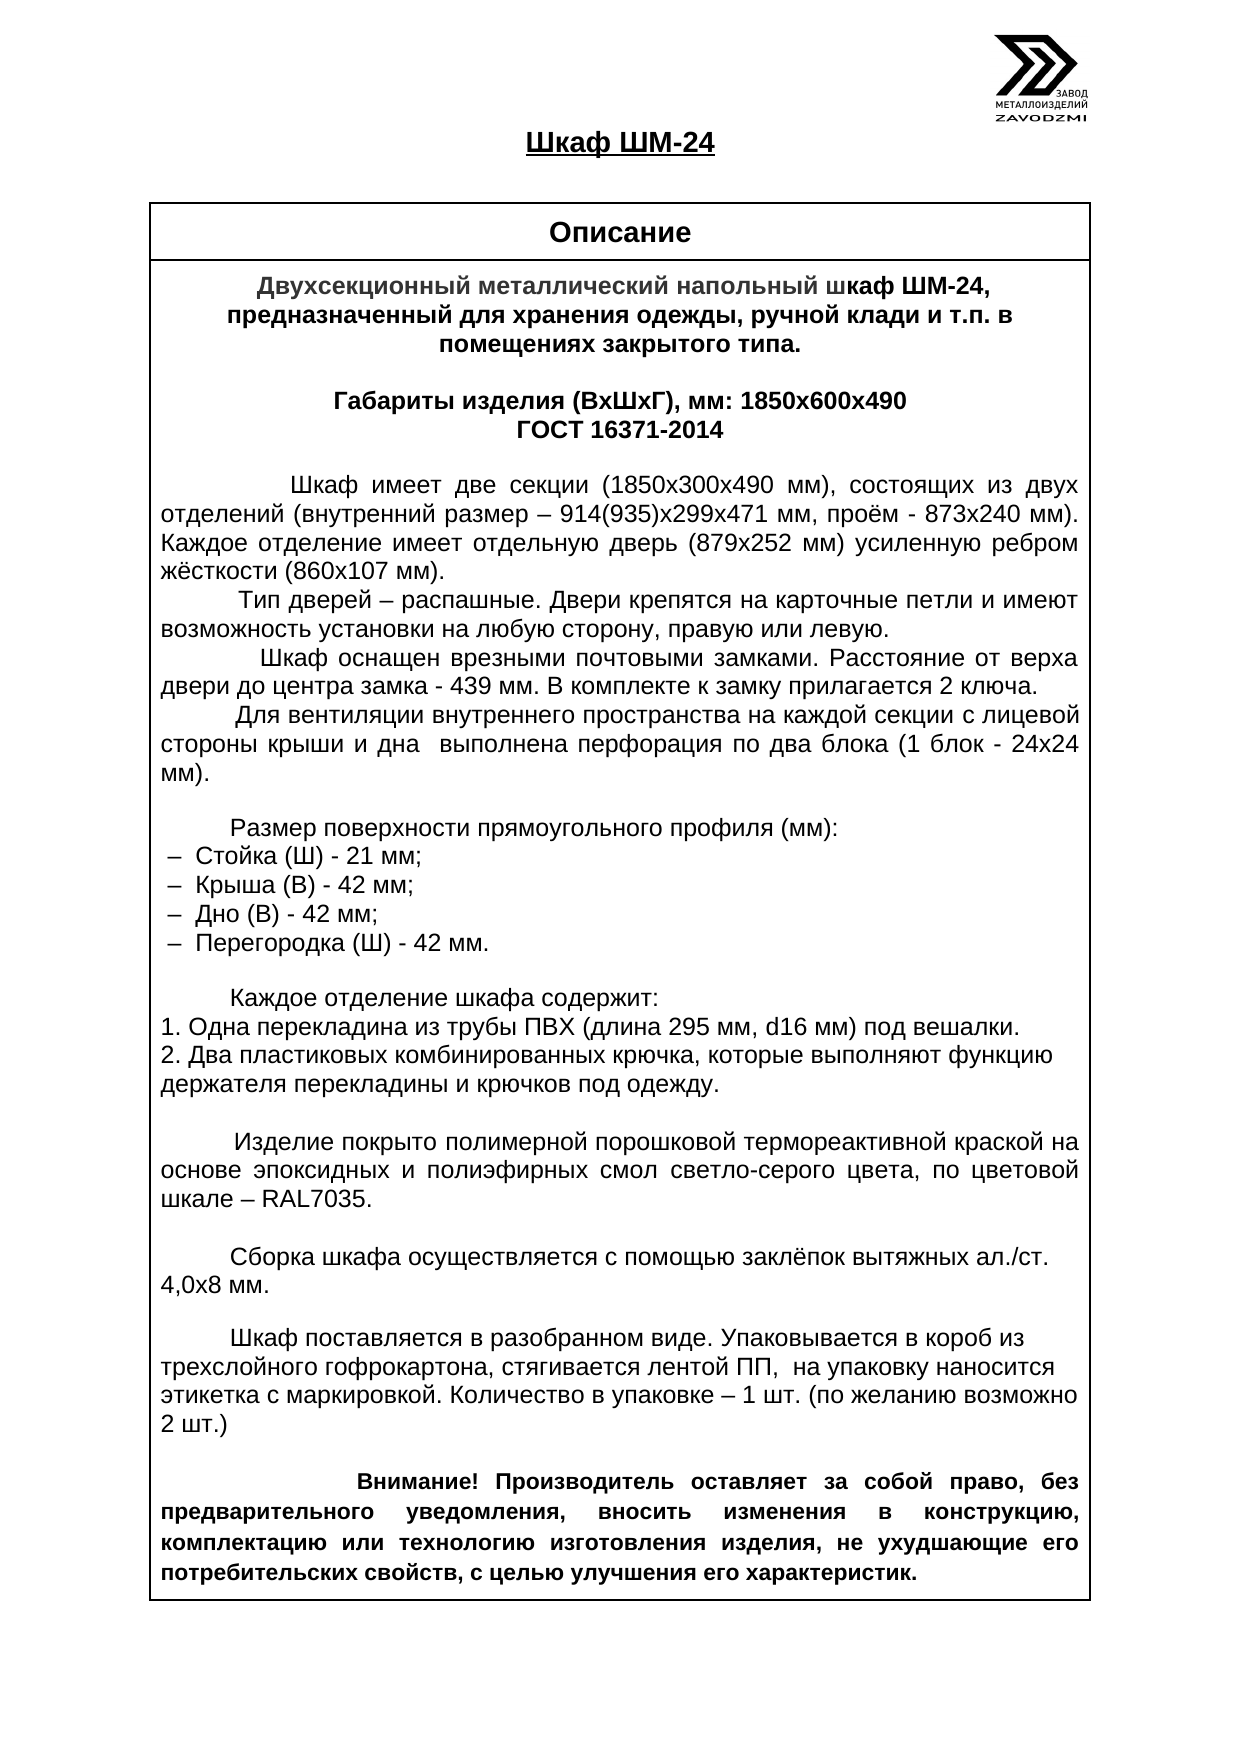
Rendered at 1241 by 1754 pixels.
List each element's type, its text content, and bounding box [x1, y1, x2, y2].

table_cell Двухсекционный металлический напольный шкаф ШМ-24, предназначенный для хранения одежды, ручной клади и т.п. в помещениях закрытого типа. Габариты изделия (ВхШхГ), мм: 1850х600х490 ГОСТ 16371-2014 Шкаф имеет две секции (1850х300х490 мм), состоящих из двух отделений (внутренний размер – 914(935)х299х471 мм, проём - 873х240 мм). Каждое отделение имеет отдельную дверь (879х252 мм) усиленную ребром жёсткости (860х107 мм). Тип дверей – распашные. Двери крепятся на карточные петли и имеют возможность установки на любую сторону, правую или левую. Шкаф оснащен врезными почтовыми замками. Расстояние от верха двери до центра замка - 439 мм. В комплекте к замку прилагается 2 ключа. Для вентиляции внутреннего пространства на каждой секции с лицевой стороны крыши и дна выполнена перфорация по два блока (1 блок - 24х24 мм). Размер поверхности прямоугольного профиля (мм): – Стойка (Ш) - 21 мм; – Крыша (В) - 42 мм; – Дно (В) - 42 мм; – Перегородка (Ш) - 42 мм. Каждое отделение шкафа содержит: 1. Одна перекладина из трубы ПВХ (длина 295 мм, d16 мм) под вешалки. 2. Два пластиковых комбинированных крючка, которые выполняют функцию держателя перекладины и крючков под одежду. Изделие покрыто полимерной порошковой термореактивной краской на основе эпоксидных и полиэфирных смол светло-серого цвета, по цветовой шкале – RAL7035. Сборка шкафа осуществляется с помощью заклёпок вытяжных ал./ст. 4,0х8 мм. Шкаф поставляется в разобранном виде. Упаковывается в короб из трехслойного гофрокартона, стягивается лентой ПП, на упаковку наносится этикетка с маркировкой. Количество в упаковке – 1 шт. (по желанию возможно 2 шт.) Внимание! Производитель оставляет за собой право, без предварительного уведомления, вносить изменения в конструкцию, комплектацию или технологию изготовления изделия, не ухудшающие его потребительских свойств, с целью улучшения его характеристик. [151, 261, 1089, 1599]
picture [989, 29, 1091, 126]
table_header Описание [151, 204, 1089, 259]
text Шкаф ШМ-24 [150, 125, 1090, 159]
